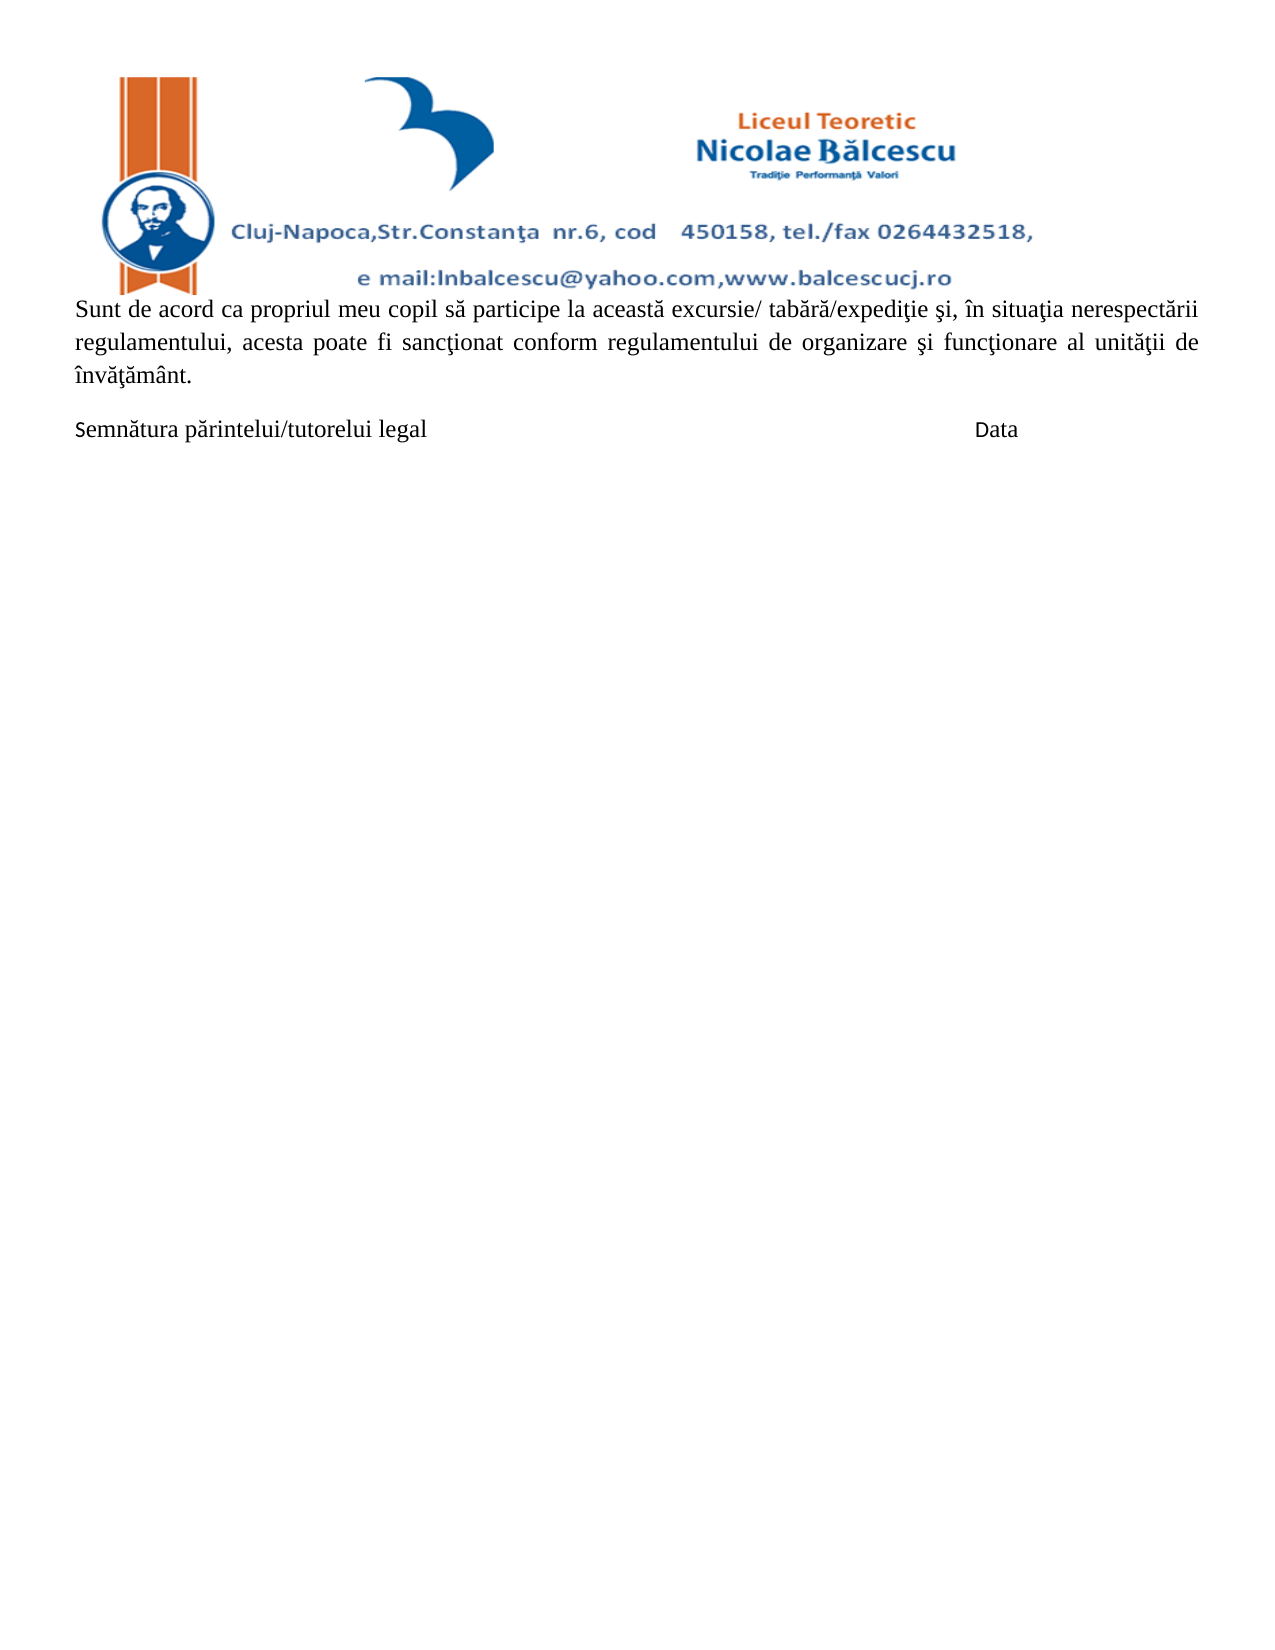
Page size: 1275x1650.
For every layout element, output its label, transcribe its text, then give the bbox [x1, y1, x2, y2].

text Sunt de acord ca propriul meu copil să participe la această excursie/ tabără/expediţie şi, în situaţia nerespectării regulamentului, acesta poate fi sancţionat conform regulamentului de organizare şi funcţionare al unităţii de învăţământ. [75, 294, 1200, 389]
text Semnătura părintelui/tutorelui legal Data [75, 414, 1200, 443]
picture [75, 75, 1050, 295]
